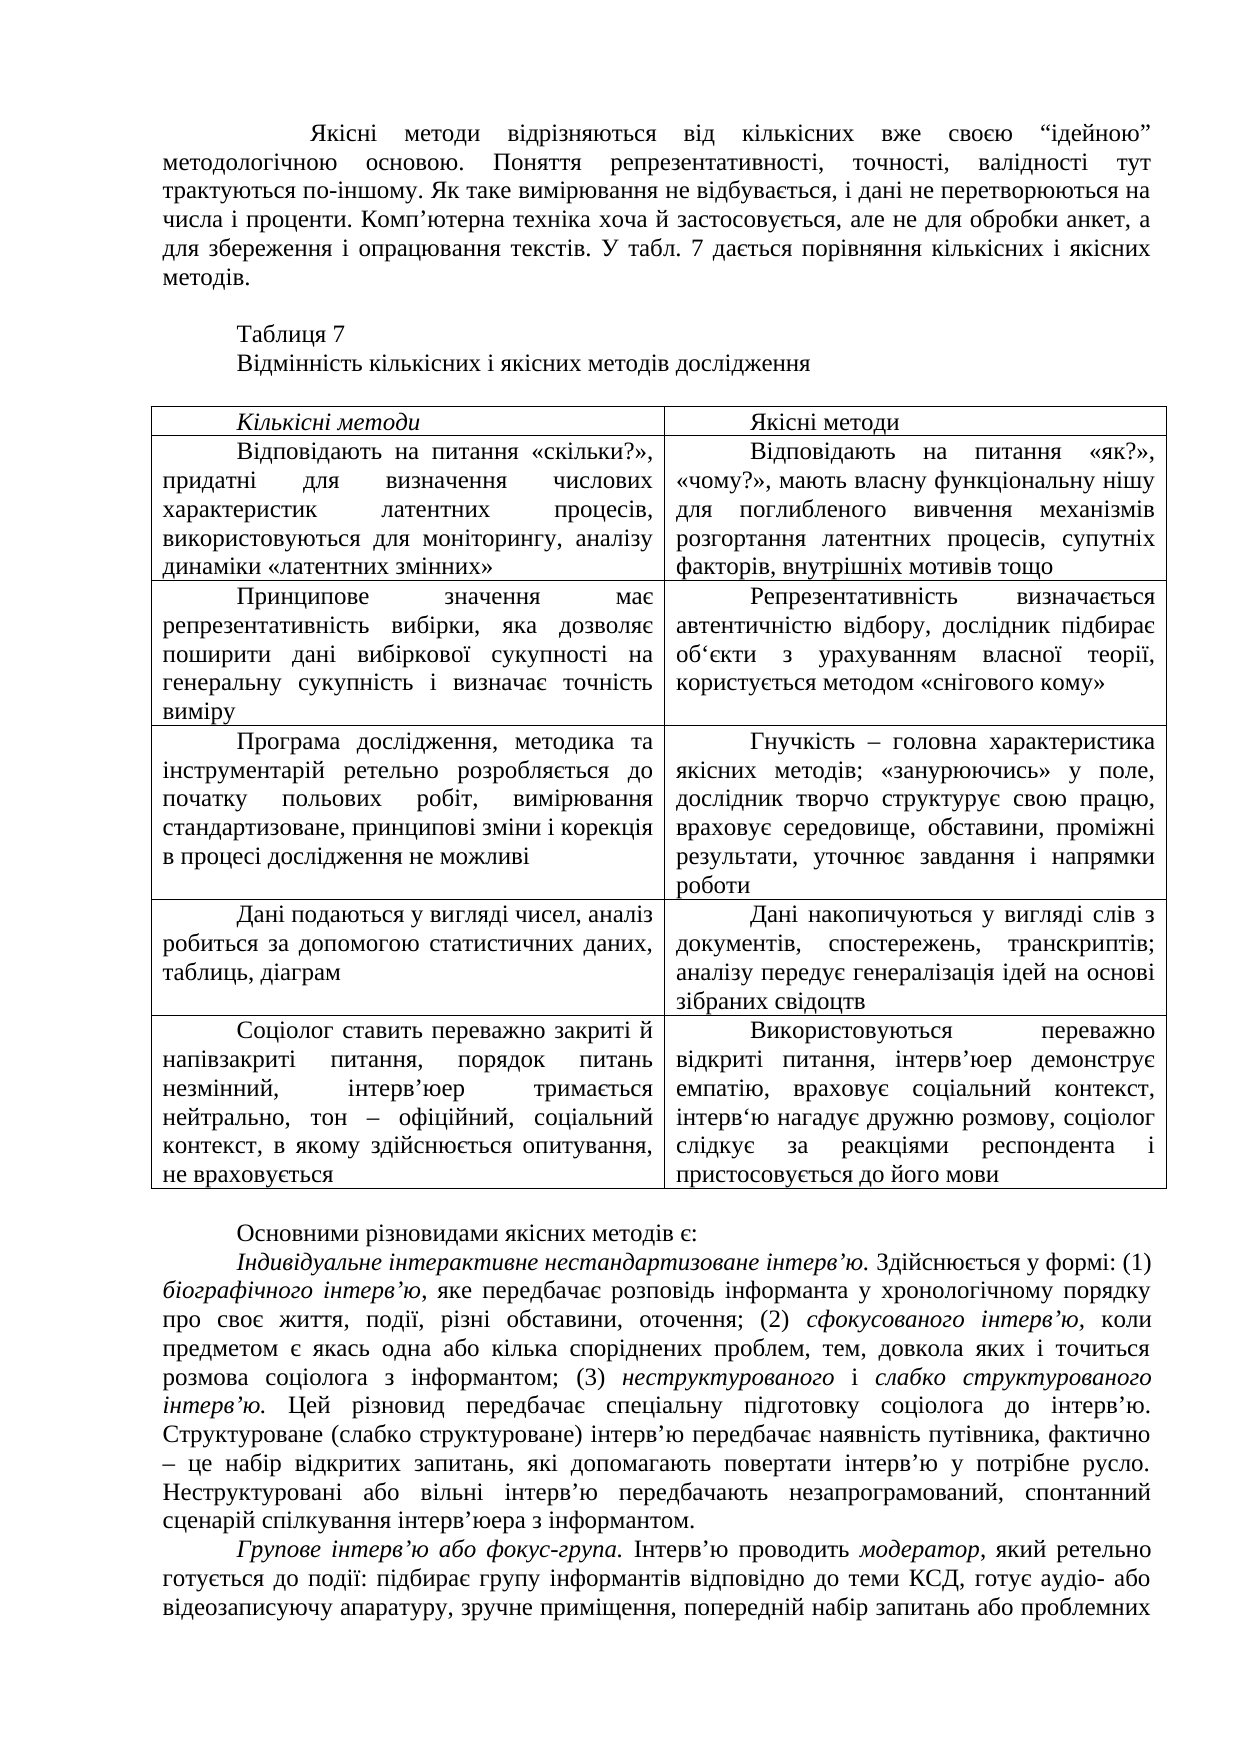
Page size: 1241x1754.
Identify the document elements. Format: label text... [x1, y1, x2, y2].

list Якісні методи відрізняються від кількісних вже своєю “ідейною” методологічною основою. Поняття репрезентативності, точності, валідності тут трактуються по-іншому. Як таке вимірювання не відбувається, і дані не перетворюються на числа і проценти. Комп’ютерна техніка хоча й застосовується, але не для обробки анкет, а для збереження і опрацювання текстів. У табл. 7 дається порівняння кількісних і якісних методів. [162, 118, 1152, 291]
list Таблиця 7 [162, 319, 1152, 348]
table_cell Відповідають на питання «як?», «чому?», мають власну функціональну нішу для поглибленого вивчення механізмів розгортання латентних процесів, супутніх факторів, внутрішніх мотивів тощо [665, 436, 1166, 580]
table_cell Гнучкість – головна характеристика якісних методів; «занурюючись» у поле, дослідник творчо структурує свою працю, враховує середовище, обставини, проміжні результати, уточнює завдання і напрямки роботи [665, 726, 1166, 898]
table_cell Дані подаються у вигляді чисел, аналіз робиться за допомогою статистичних даних, таблиць, діаграм [152, 900, 664, 1014]
table_cell Дані накопичуються у вигляді слів з документів, спостережень, транскриптів; аналізу передує генералізація ідей на основі зібраних свідоцтв [665, 900, 1166, 1014]
table_header Кількісні методи [152, 407, 664, 435]
list Відмінність кількісних і якісних методів дослідження [162, 348, 1152, 377]
table_cell Використовуються переважно відкриті питання, інтерв’юер демонструє емпатію, враховує соціальний контекст, інтерв‘ю нагадує дружню розмову, соціолог слідкує за реакціями респондента і пристосовується до його мови [665, 1016, 1166, 1188]
list Основними різновидами якісних методів є: [162, 1218, 1152, 1247]
table_header Якісні методи [665, 407, 1166, 435]
table_cell Соціолог ставить переважно закриті й напівзакриті питання, порядок питань незмінний, інтерв’юер тримається нейтрально, тон – офіційний, соціальний контекст, в якому здійснюється опитування, не враховується [152, 1016, 664, 1188]
table_cell Програма дослідження, методика та інструментарій ретельно розробляється до початку польових робіт, вимірювання стандартизоване, принципові зміни і корекція в процесі дослідження не можливі [152, 726, 664, 898]
table_cell Принципове значення має репрезентативність вибірки, яка дозволяє поширити дані вибіркової сукупності на генеральну сукупність і визначає точність виміру [152, 581, 664, 725]
table_cell Відповідають на питання «скільки?», придатні для визначення числових характеристик латентних процесів, використовуються для моніторингу, аналізу динаміки «латентних змінних» [152, 436, 664, 580]
table_cell Репрезентативність визначається автентичністю відбору, дослідник підбирає об‘єкти з урахуванням власної теорії, користується методом «снігового кому» [665, 581, 1166, 725]
list Індивідуальне інтерактивне нестандартизоване інтерв’ю. Здійснюється у формі: (1) біографічного інтерв’ю, яке передбачає розповідь інформанта у хронологічному порядку про своє життя, події, різні обставини, оточення; (2) сфокусованого інтерв’ю, коли предметом є якась одна або кілька споріднених проблем, тем, довкола яких і точиться розмова соціолога з інформантом; (3) неструктурованого і слабко структурованого інтерв’ю. Цей різновид передбачає спеціальну підготовку соціолога до інтерв’ю. Структуроване (слабко структуроване) інтерв’ю передбачає наявність путівника, фактично – це набір відкритих запитань, які допомагають повертати інтерв’ю у потрібне русло. Неструктуровані або вільні інтерв’ю передбачають незапрограмований, спонтанний сценарій спілкування інтерв’юера з інформантом. [162, 1247, 1152, 1534]
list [162, 1534, 1152, 1620]
